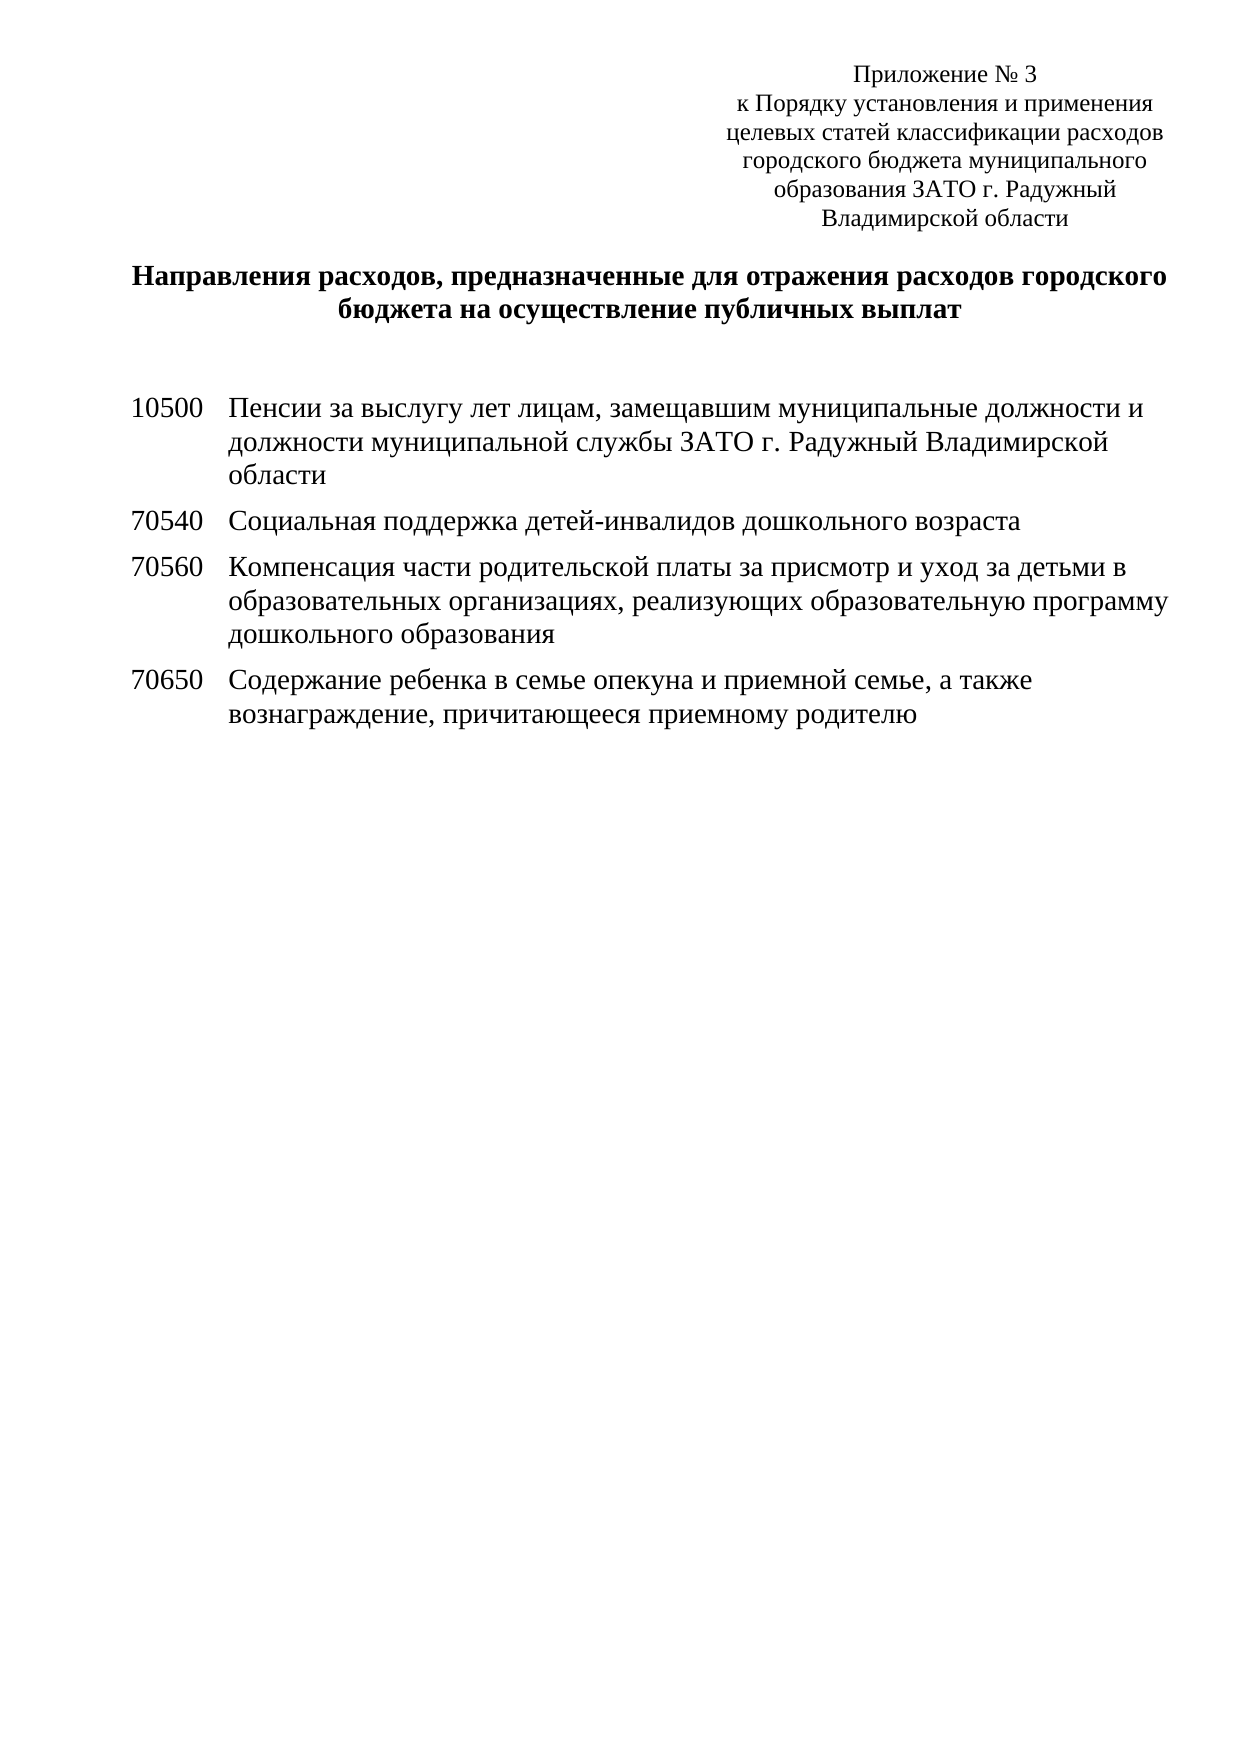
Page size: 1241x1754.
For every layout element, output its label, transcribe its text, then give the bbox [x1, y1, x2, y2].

table_cell 70650 [117, 650, 217, 729]
table_cell 70540 [117, 491, 217, 537]
table_header Пенсии за выслугу лет лицам, замещавшим муниципальные должности и должности муниципальной службы ЗАТО г. Радужный Владимирской области [217, 378, 1181, 491]
table_cell Социальная поддержка детей-инвалидов дошкольного возраста [217, 491, 1181, 537]
table_cell 70560 [117, 537, 217, 650]
text к Порядку установления и применения целевых статей классификации расходов городского бюджета муниципального образования ЗАТО г. Радужный Владимирской области [709, 88, 1181, 232]
table_cell Содержание ребенка в семье опекуна и приемной семье, а также вознаграждение, причитающееся приемному родителю [217, 650, 1181, 729]
table_header 10500 [117, 378, 217, 491]
text Направления расходов, предназначенные для отражения расходов городского бюджета на осуществление публичных выплат [118, 258, 1181, 325]
table_cell Компенсация части родительской платы за присмотр и уход за детьми в образовательных организациях, реализующих образовательную программу дошкольного образования [217, 537, 1181, 650]
text Приложение № 3 [709, 59, 1181, 88]
